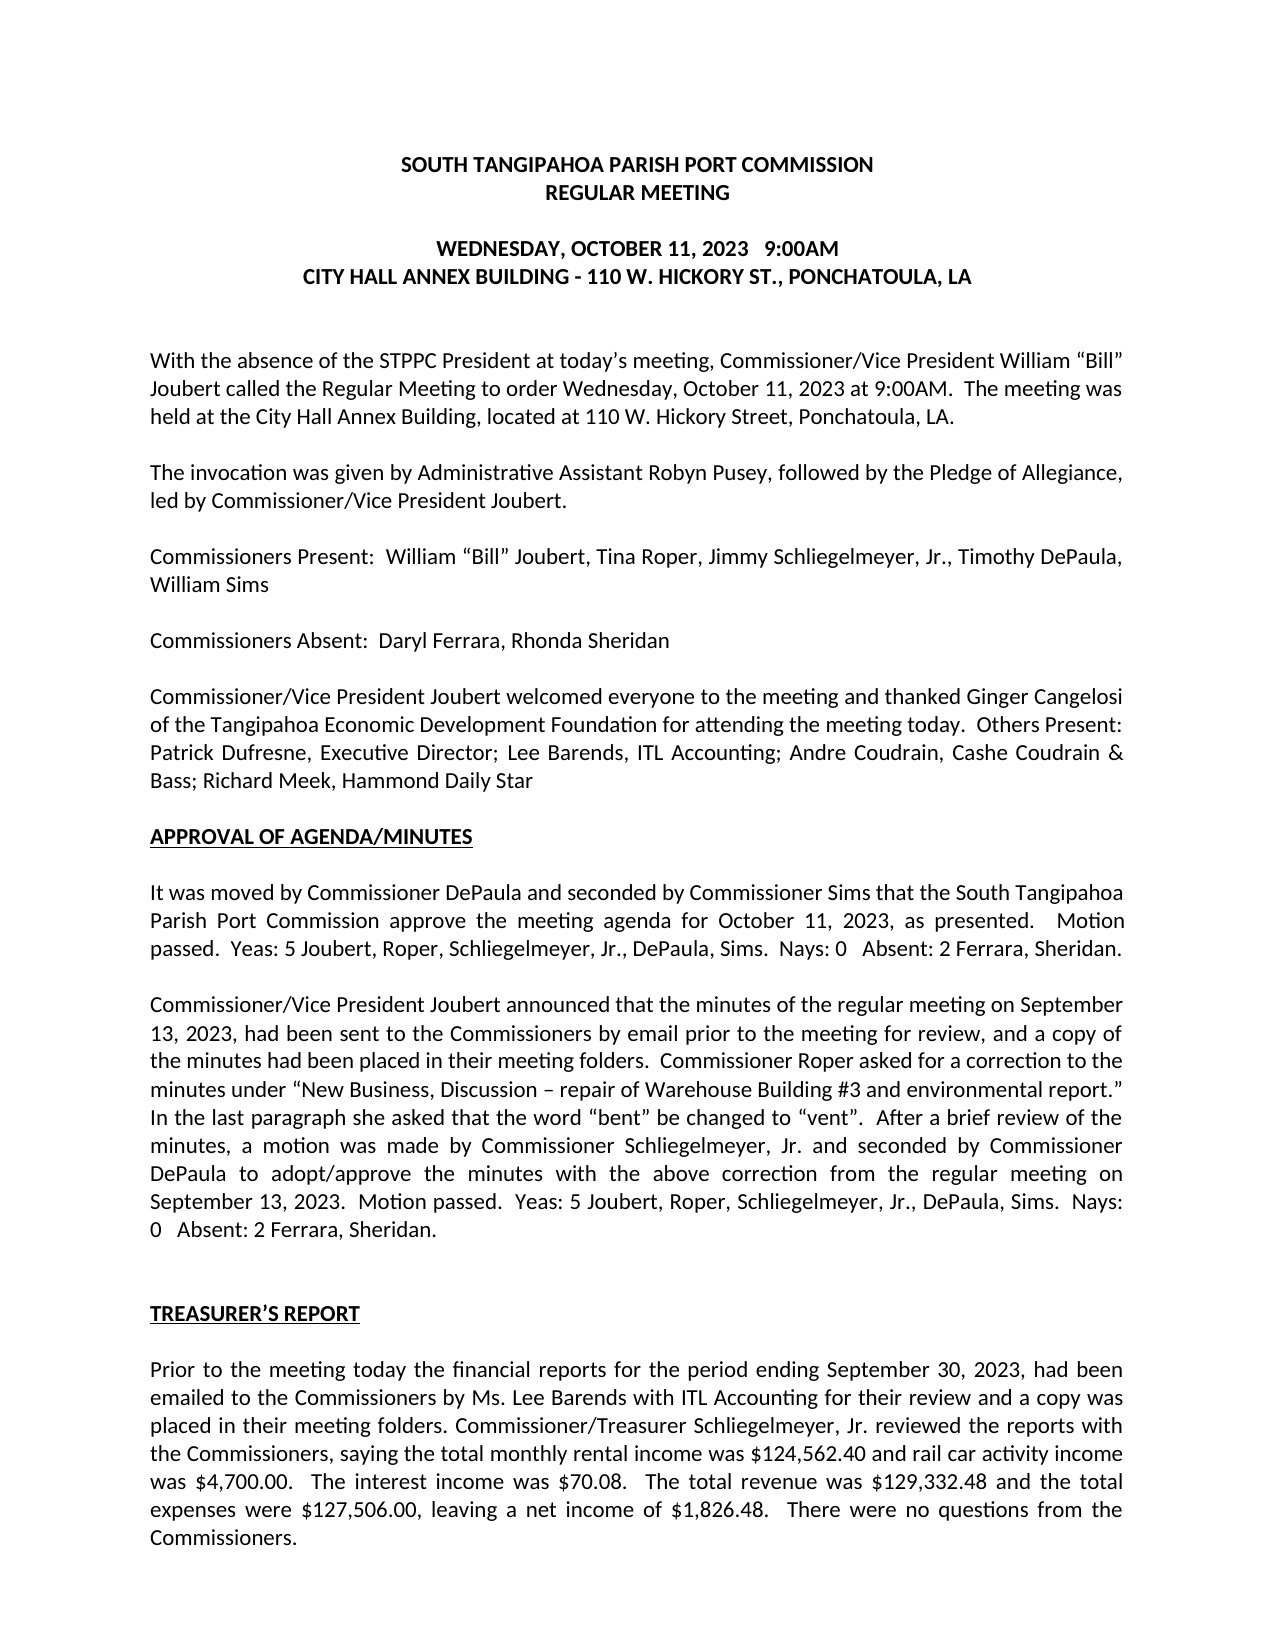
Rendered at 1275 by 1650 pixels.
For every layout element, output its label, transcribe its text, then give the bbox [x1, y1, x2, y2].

text Commissioners Absent: Daryl Ferrara, Rhonda Sheridan [150, 626, 1125, 654]
text Commissioners Present: William “Bill” Joubert, Tina Roper, Jimmy Schliegelmeyer, Jr., Timothy DePaula, William Sims [150, 542, 1125, 598]
text It was moved by Commissioner DePaula and seconded by Commissioner Sims that the South Tangipahoa Parish Port Commission approve the meeting agenda for October 11, 2023, as presented. Motion passed. Yeas: 5 Joubert, Roper, Schliegelmeyer, Jr., DePaula, Sims. Nays: 0 Absent: 2 Ferrara, Sheridan. [150, 878, 1125, 963]
text APPROVAL OF AGENDA/MINUTES [150, 822, 1125, 851]
text TREASURER’S REPORT [150, 1299, 1125, 1327]
text With the absence of the STPPC President at today’s meeting, Commissioner/Vice President William “Bill” Joubert called the Regular Meeting to order Wednesday, October 11, 2023 at 9:00AM. The meeting was held at the City Hall Annex Building, located at 110 W. Hickory Street, Ponchatoula, LA. [150, 346, 1125, 430]
text REGULAR MEETING [150, 178, 1125, 206]
text Prior to the meeting today the financial reports for the period ending September 30, 2023, had been emailed to the Commissioners by Ms. Lee Barends with ITL Accounting for their review and a copy was placed in their meeting folders. Commissioner/Treasurer Schliegelmeyer, Jr. reviewed the reports with the Commissioners, saying the total monthly rental income was $124,562.40 and rail car activity income was $4,700.00. The interest income was $70.08. The total revenue was $129,332.48 and the total expenses were $127,506.00, leaving a net income of $1,826.48. There were no questions from the Commissioners. [150, 1355, 1125, 1551]
text The invocation was given by Administrative Assistant Robyn Pusey, followed by the Pledge of Allegiance, led by Commissioner/Vice President Joubert. [150, 458, 1125, 514]
text SOUTH TANGIPAHOA PARISH PORT COMMISSION [150, 150, 1125, 178]
text Commissioner/Vice President Joubert announced that the minutes of the regular meeting on September 13, 2023, had been sent to the Commissioners by email prior to the meeting for review, and a copy of the minutes had been placed in their meeting folders. Commissioner Roper asked for a correction to the minutes under “New Business, Discussion – repair of Warehouse Building #3 and environmental report.” In the last paragraph she asked that the word “bent” be changed to “vent”. After a brief review of the minutes, a motion was made by Commissioner Schliegelmeyer, Jr. and seconded by Commissioner DePaula to adopt/approve the minutes with the above correction from the regular meeting on September 13, 2023. Motion passed. Yeas: 5 Joubert, Roper, Schliegelmeyer, Jr., DePaula, Sims. Nays: 0 Absent: 2 Ferrara, Sheridan. [150, 991, 1125, 1243]
text Commissioner/Vice President Joubert welcomed everyone to the meeting and thanked Ginger Cangelosi of the Tangipahoa Economic Development Foundation for attending the meeting today. Others Present: Patrick Dufresne, Executive Director; Lee Barends, ITL Accounting; Andre Coudrain, Cashe Coudrain & Bass; Richard Meek, Hammond Daily Star [150, 682, 1125, 794]
text CITY HALL ANNEX BUILDING - 110 W. HICKORY ST., PONCHATOULA, LA [150, 262, 1125, 290]
text WEDNESDAY, OCTOBER 11, 2023 9:00AM [150, 234, 1125, 262]
